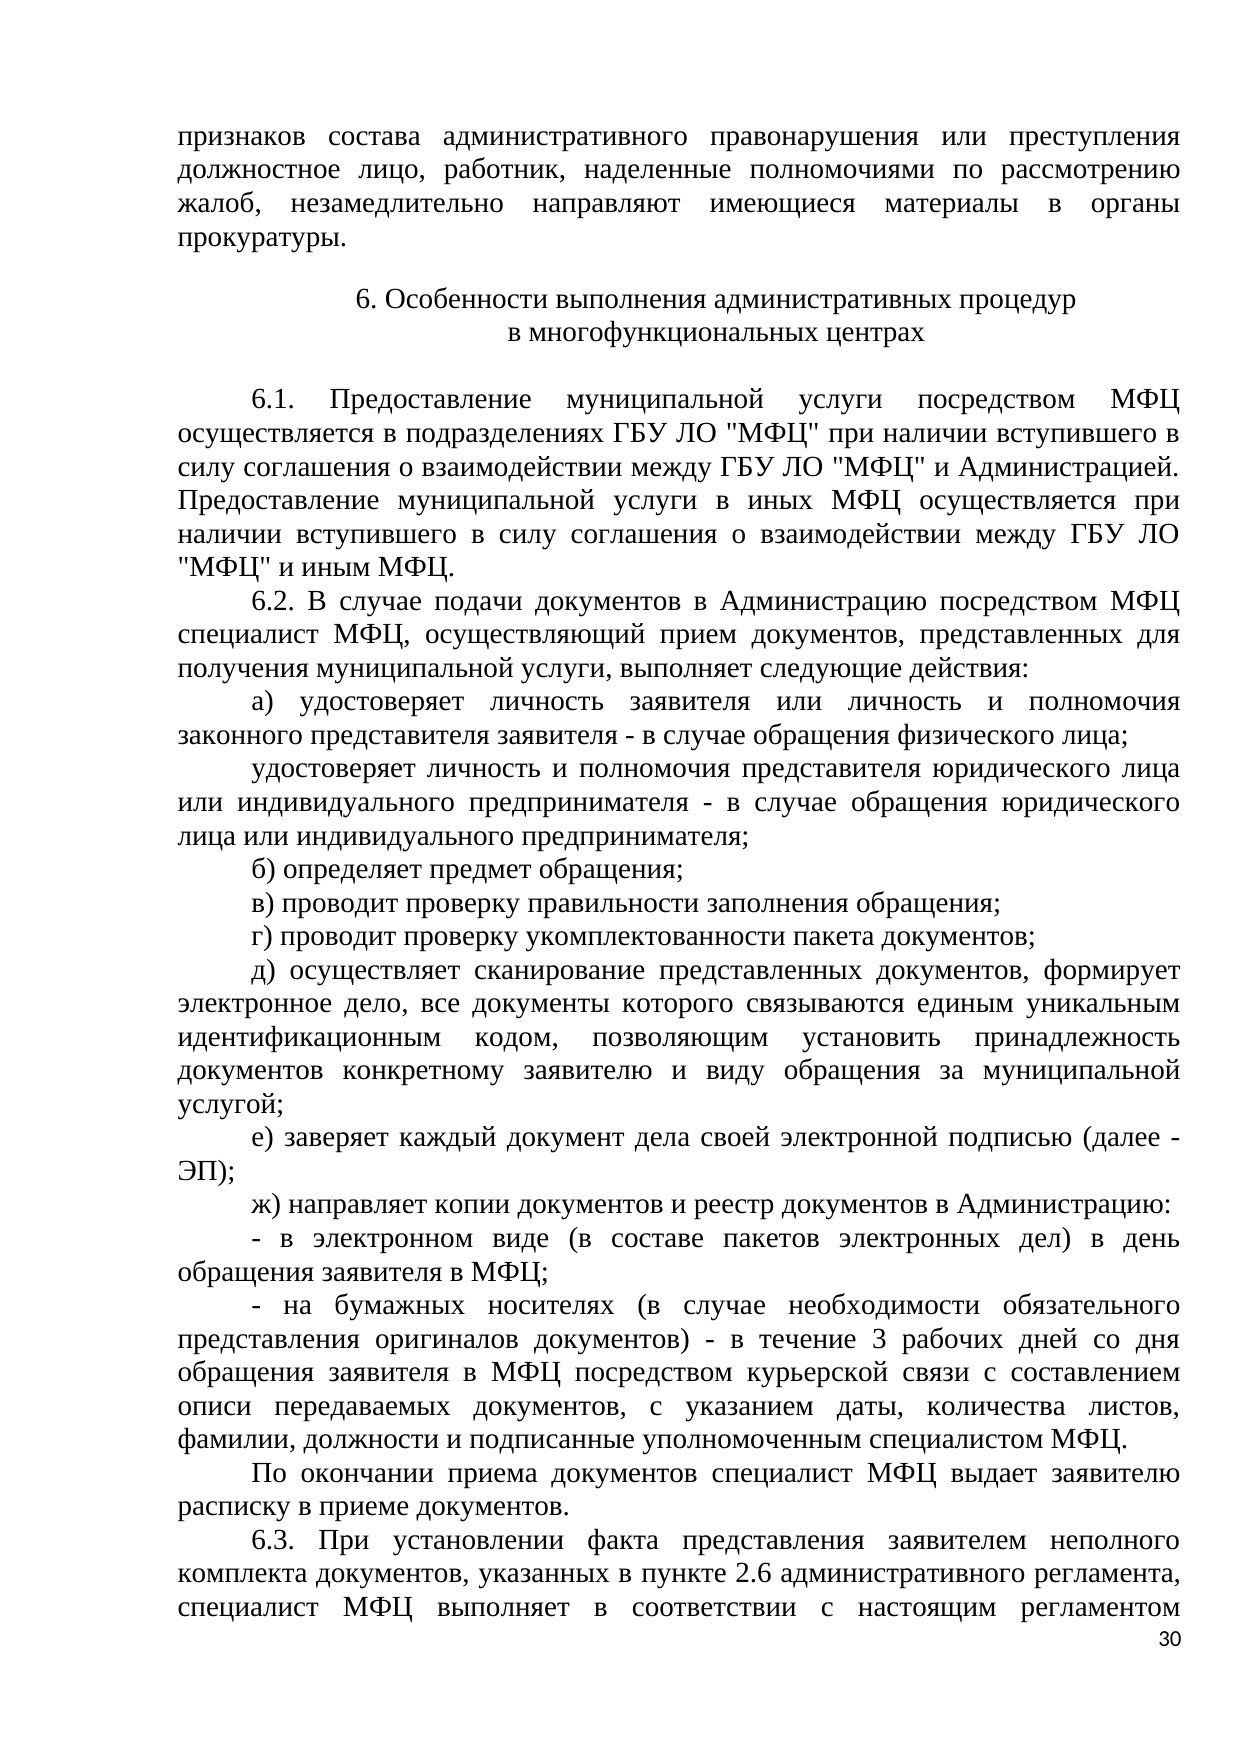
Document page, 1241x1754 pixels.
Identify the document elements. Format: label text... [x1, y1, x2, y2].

text удостоверяет личность и полномочия представителя юридического лица или индивидуального предпринимателя - в случае обращения юридического лица или индивидуального предпринимателя; [177, 751, 1181, 851]
text 6.1. Предоставление муниципальной услуги посредством МФЦ осуществляется в подразделениях ГБУ ЛО "МФЦ" при наличии вступившего в силу соглашения о взаимодействии между ГБУ ЛО "МФЦ" и Администрацией. Предоставление муниципальной услуги в иных МФЦ осуществляется при наличии вступившего в силу соглашения о взаимодействии между ГБУ ЛО "МФЦ" и иным МФЦ. [177, 382, 1181, 583]
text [177, 118, 1181, 252]
text 6. Особенности выполнения административных процедур [177, 281, 1181, 314]
text 6.2. В случае подачи документов в Администрацию посредством МФЦ специалист МФЦ, осуществляющий прием документов, представленных для получения муниципальной услуги, выполняет следующие действия: [177, 583, 1181, 683]
text д) осуществляет сканирование представленных документов, формирует электронное дело, все документы которого связываются единым уникальным идентификационным кодом, позволяющим установить принадлежность документов конкретному заявителю и виду обращения за муниципальной услугой; [177, 952, 1181, 1119]
text е) заверяет каждый документ дела своей электронной подписью (далее - ЭП); [177, 1119, 1181, 1187]
text б) определяет предмет обращения; [177, 851, 1181, 885]
text г) проводит проверку укомплектованности пакета документов; [177, 918, 1181, 952]
text в многофункциональных центрах [177, 314, 1181, 348]
text - на бумажных носителях (в случае необходимости обязательного представления оригиналов документов) - в течение 3 рабочих дней со дня обращения заявителя в МФЦ посредством курьерской связи с составлением описи передаваемых документов, с указанием даты, количества листов, фамилии, должности и подписанные уполномоченным специалистом МФЦ. [177, 1287, 1181, 1455]
text - в электронном виде (в составе пакетов электронных дел) в день обращения заявителя в МФЦ; [177, 1220, 1181, 1287]
text По окончании приема документов специалист МФЦ выдает заявителю расписку в приеме документов. [177, 1455, 1181, 1522]
text ж) направляет копии документов и реестр документов в Администрацию: [177, 1187, 1181, 1220]
text в) проводит проверку правильности заполнения обращения; [177, 885, 1181, 918]
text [177, 1522, 1181, 1623]
text а) удостоверяет личность заявителя или личность и полномочия законного представителя заявителя - в случае обращения физического лица; [177, 683, 1181, 751]
